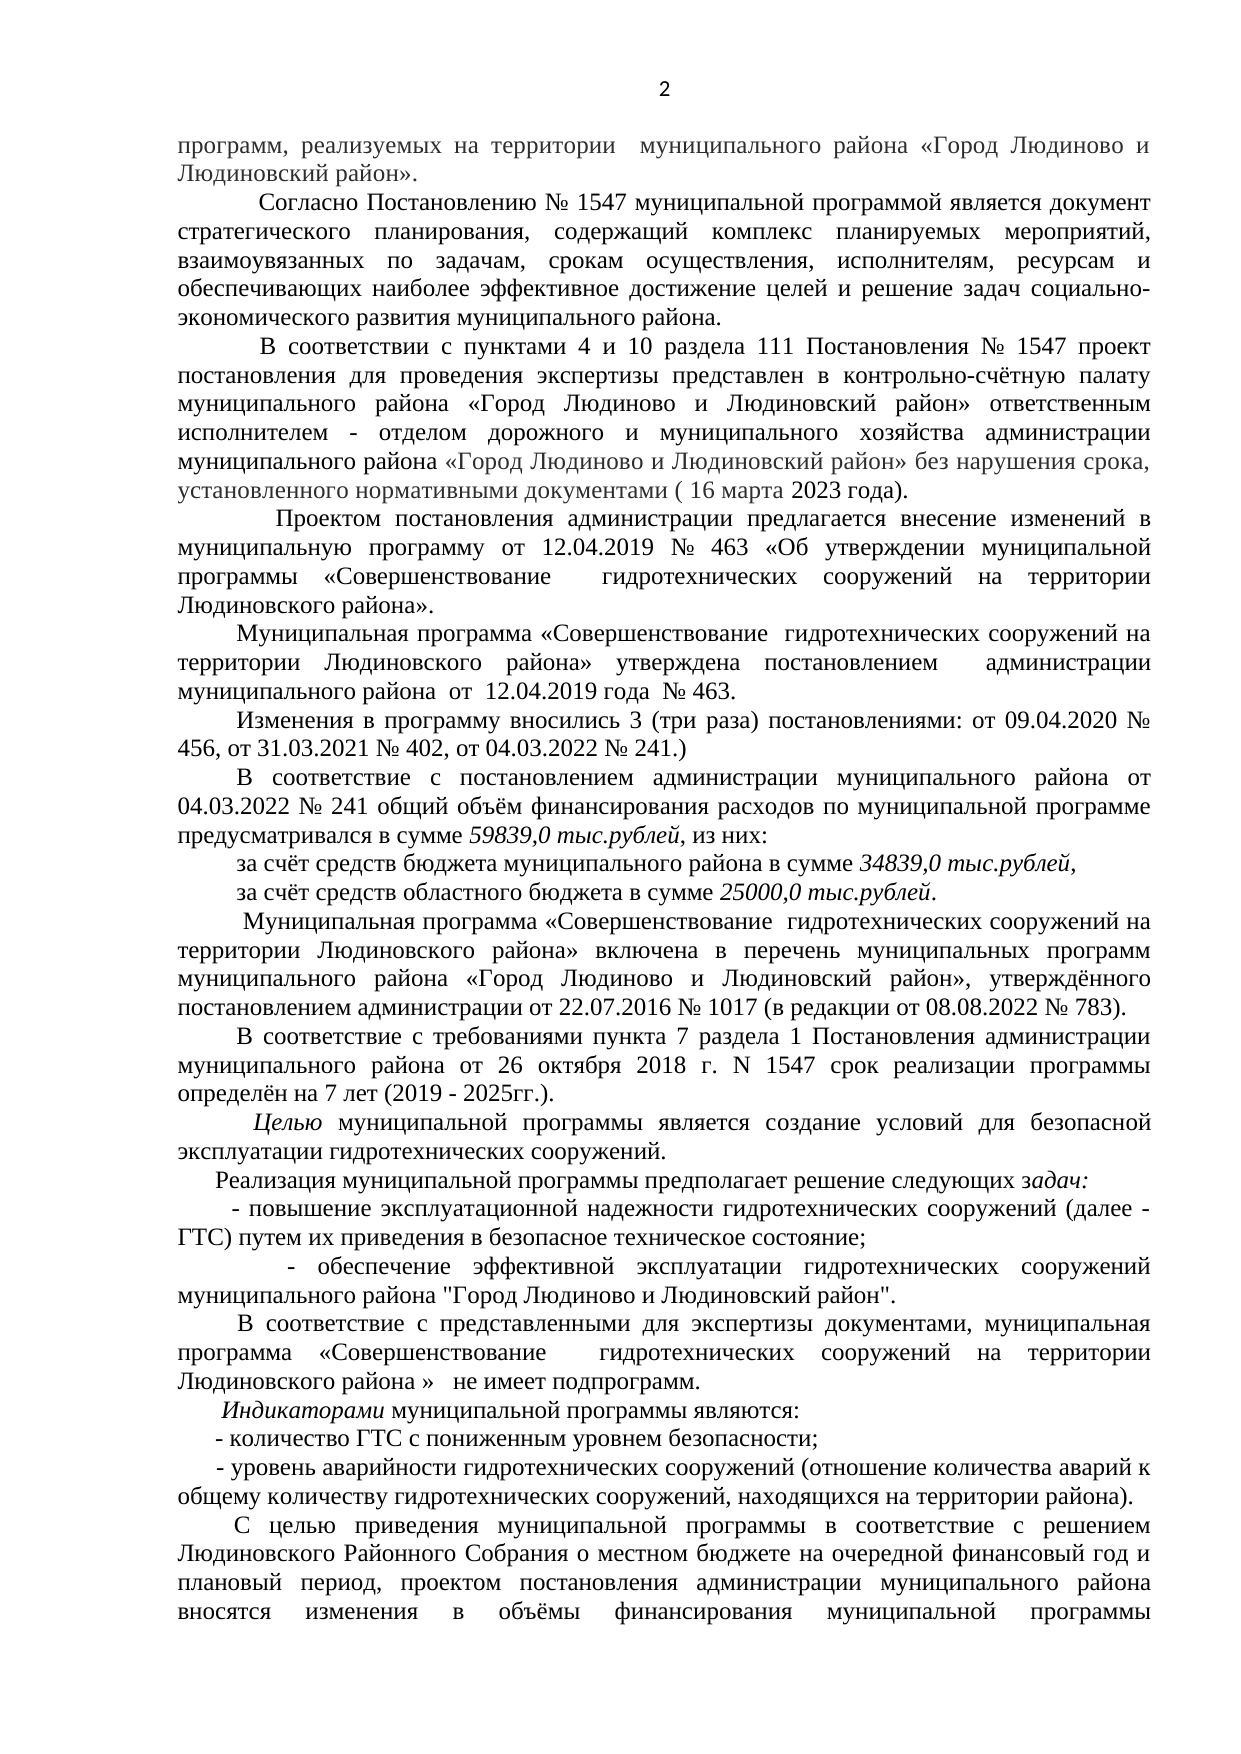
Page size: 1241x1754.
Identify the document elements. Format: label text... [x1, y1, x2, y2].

text за счёт средств бюджета муниципального района в сумме 34839,0 тыс.рублей, [177, 848, 1152, 877]
text В соответствии с пунктами 4 и 10 раздела 111 Постановления № 1547 проект постановления для проведения экспертизы представлен в контрольно-счётную палату муниципального района «Город Людиново и Людиновский район» ответственным исполнителем - отделом дорожного и муниципального хозяйства администрации муниципального района «Город Людиново и Людиновский район» без нарушения срока, установленного нормативными документами ( 16 марта 2023 года). [177, 331, 1152, 475]
text Проектом постановления администрации предлагается внесение изменений в муниципальную программу от 12.04.2019 № 463 «Об утверждении муниципальной программы «Совершенствование гидротехнических сооружений на территории Людиновского района». [177, 503, 1152, 618]
text Целью муниципальной программы является создание условий для безопасной эксплуатации гидротехнических сооружений. [177, 1107, 1152, 1165]
text Муниципальная программа «Совершенствование гидротехнических сооружений на территории Людиновского района» утверждена постановлением администрации муниципального района от 12.04.2019 года № 463. [177, 618, 1152, 705]
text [177, 1510, 1152, 1625]
text Индикаторами муниципальной программы являются: [177, 1395, 1152, 1423]
text Муниципальная программа «Совершенствование гидротехнических сооружений на территории Людиновского района» включена в перечень муниципальных программ муниципального района «Город Людиново и Людиновский район», утверждённого постановлением администрации от 22.07.2016 № 1017 (в редакции от 08.08.2022 № 783). [177, 906, 1152, 1021]
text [177, 158, 1152, 187]
text - уровень аварийности гидротехнических сооружений (отношение количества аварий к общему количеству гидротехнических сооружений, находящихся на территории района). [177, 1452, 1152, 1510]
text Согласно Постановлению № 1547 муниципальной программой является документ стратегического планирования, содержащий комплекс планируемых мероприятий, взаимоувязанных по задачам, срокам осуществления, исполнителям, ресурсам и обеспечивающих наиболее эффективное достижение целей и решение задач социально-экономического развития муниципального района. [177, 187, 1152, 331]
text - количество ГТС с пониженным уровнем безопасности; [177, 1423, 1152, 1452]
text - обеспечение эффективной эксплуатации гидротехнических сооружений муниципального района "Город Людиново и Людиновский район". [177, 1251, 1152, 1308]
text В соответствие с требованиями пункта 7 раздела 1 Постановления администрации муниципального района от 26 октября 2018 г. N 1547 срок реализации программы определён на 7 лет (2019 - 2025гг.). [177, 1021, 1152, 1107]
text Изменения в программу вносились 3 (три раза) постановлениями: от 09.04.2020 № 456, от 31.03.2021 № 402, от 04.03.2022 № 241.) [177, 705, 1152, 762]
text В соответствие с постановлением администрации муниципального района от 04.03.2022 № 241 общий объём финансирования расходов по муниципальной программе предусматривался в сумме 59839,0 тыс.рублей, из них: [177, 762, 1152, 848]
text - повышение эксплуатационной надежности гидротехнических сооружений (далее - ГТС) путем их приведения в безопасное техническое состояние; [177, 1193, 1152, 1251]
text за счёт средств областного бюджета в сумме 25000,0 тыс.рублей. [177, 877, 1152, 906]
text В соответствие с представленными для экспертизы документами, муниципальная программа «Совершенствование гидротехнических сооружений на территории Людиновского района » не имеет подпрограмм. [177, 1308, 1152, 1395]
text Реализация муниципальной программы предполагает решение следующих задач: [177, 1165, 1152, 1193]
